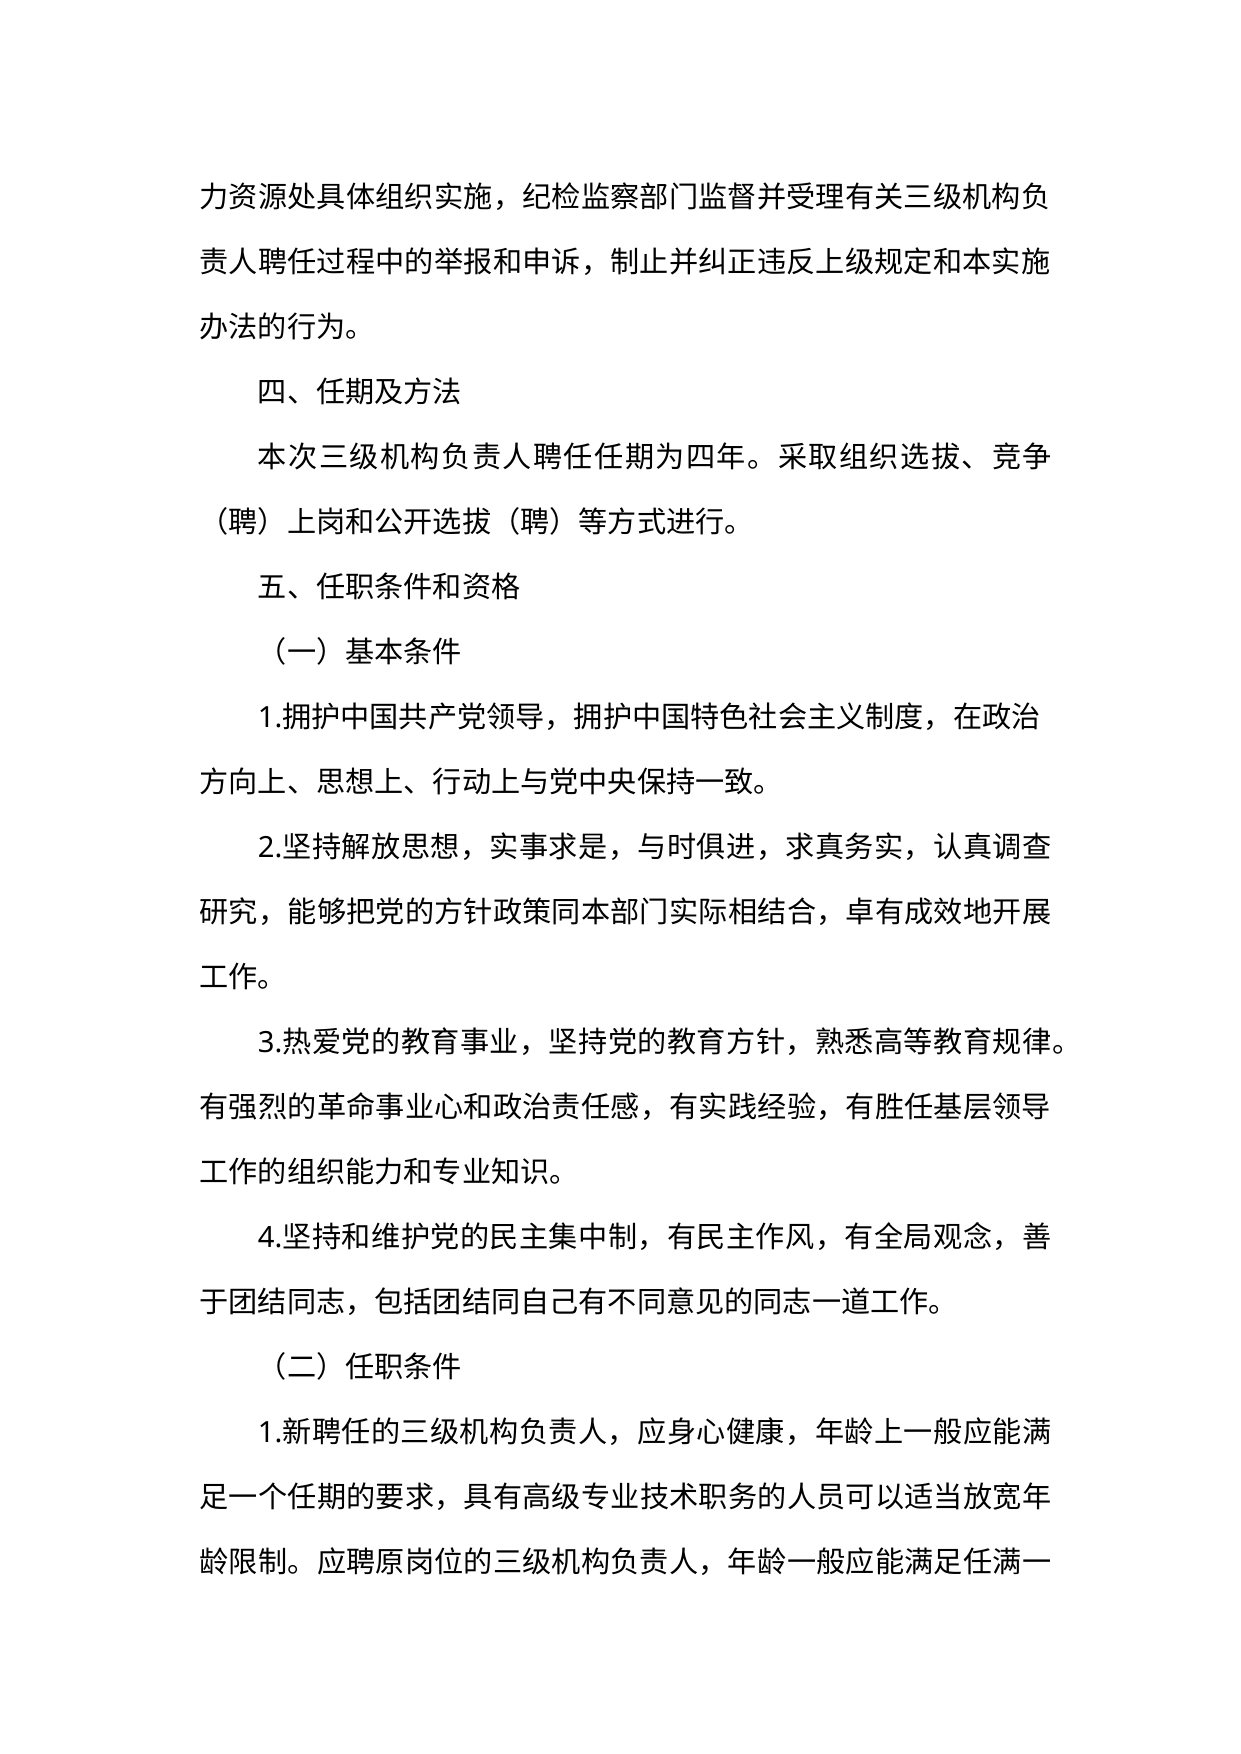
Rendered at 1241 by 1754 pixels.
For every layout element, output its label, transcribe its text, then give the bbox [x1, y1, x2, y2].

text （一）基本条件 [199, 617, 1053, 682]
text 4.坚持和维护党的民主集中制，有民主作风，有全局观念，善于团结同志，包括团结同自己有不同意见的同志一道工作。 [199, 1202, 1053, 1332]
text 2.坚持解放思想，实事求是，与时俱进，求真务实，认真调查研究，能够把党的方针政策同本部门实际相结合，卓有成效地开展工作。 [199, 812, 1053, 1007]
text 五、任职条件和资格 [199, 552, 1053, 617]
text （二）任职条件 [199, 1332, 1053, 1397]
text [199, 1397, 1053, 1592]
text 本次三级机构负责人聘任任期为四年。采取组织选拔、竞争（聘）上岗和公开选拔（聘）等方式进行。 [199, 422, 1053, 552]
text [199, 162, 1053, 357]
text 四、任期及方法 [199, 357, 1053, 422]
text 3.热爱党的教育事业，坚持党的教育方针，熟悉高等教育规律。有强烈的革命事业心和政治责任感，有实践经验，有胜任基层领导工作的组织能力和专业知识。 [199, 1007, 1053, 1202]
text 1.拥护中国共产党领导，拥护中国特色社会主义制度，在政治方向上、思想上、行动上与党中央保持一致。 [199, 682, 1053, 812]
